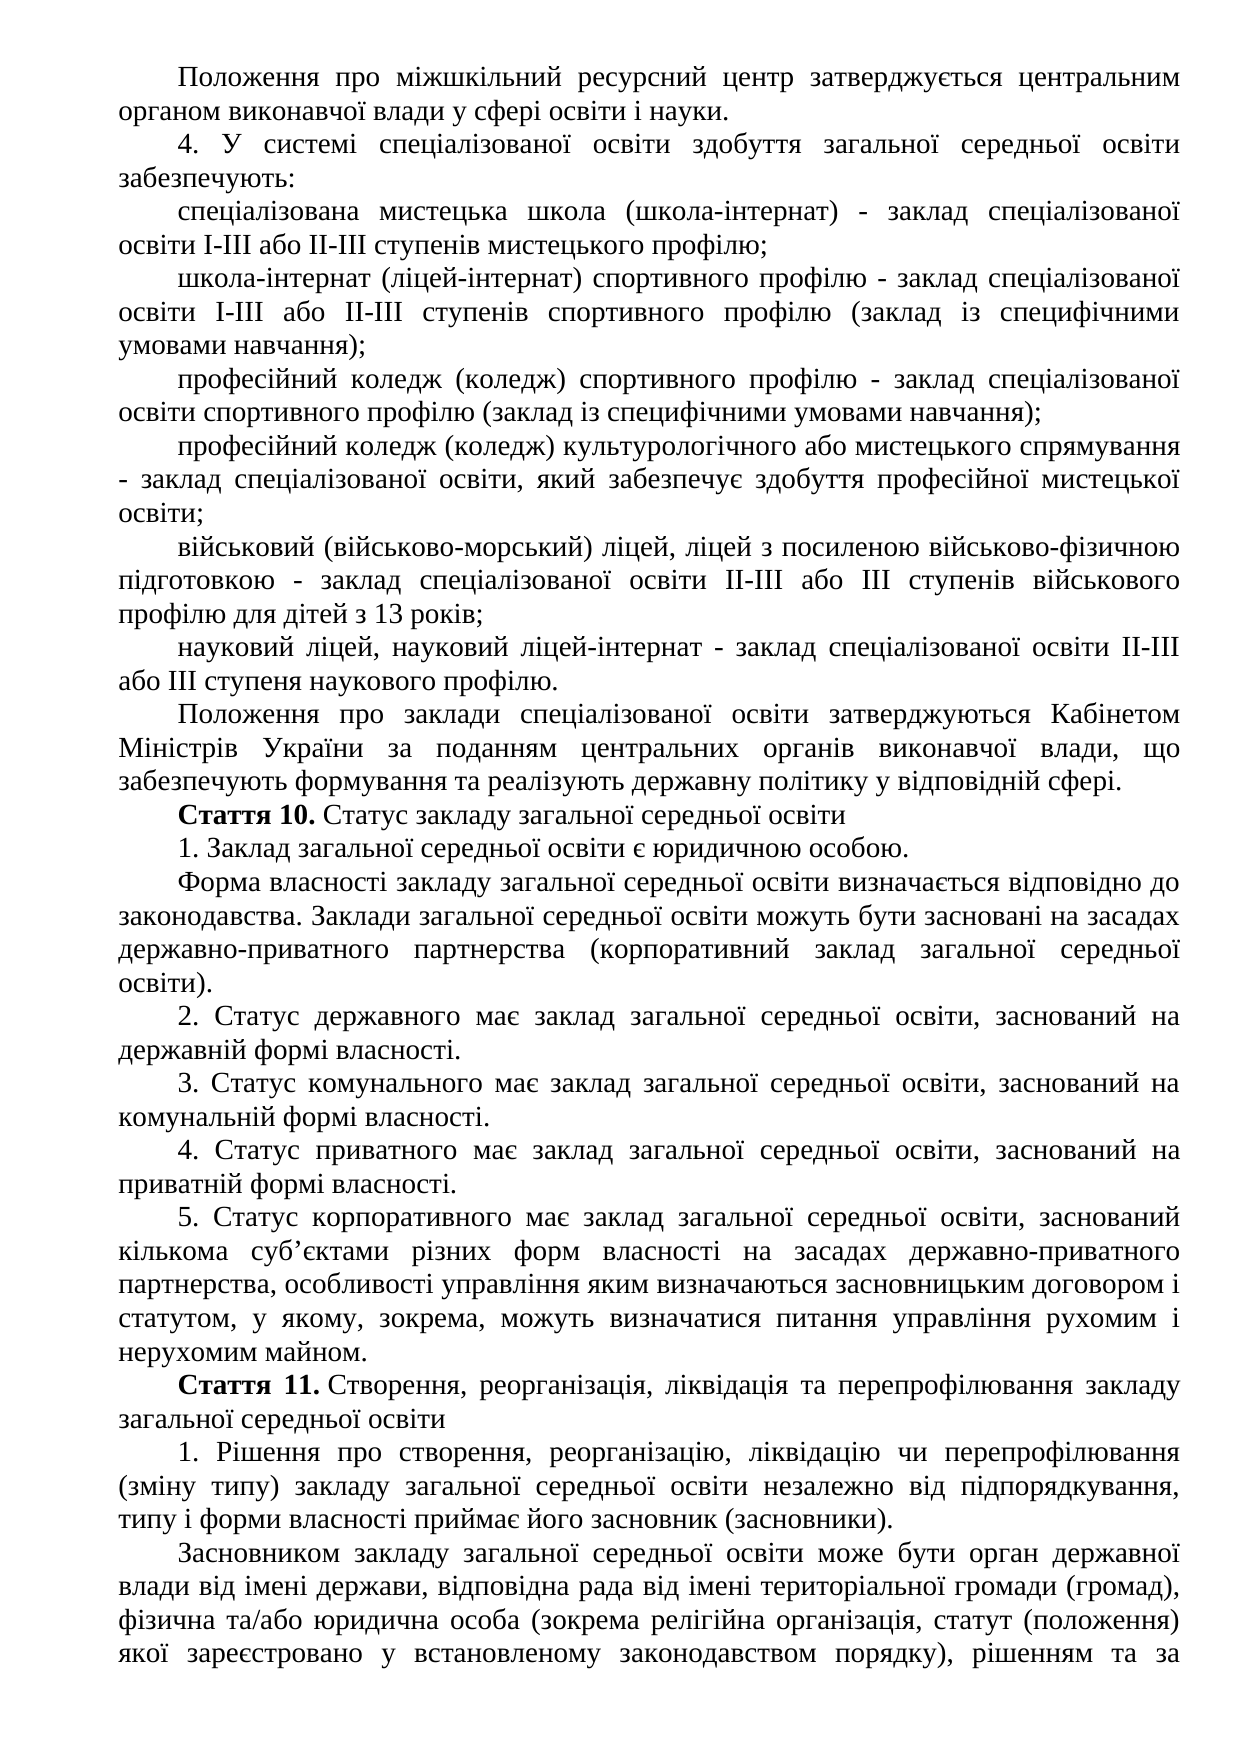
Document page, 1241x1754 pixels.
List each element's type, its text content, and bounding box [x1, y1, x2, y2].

text військовий (військово-морський) ліцей, ліцей з посиленою військово-фізичною підготовкою - заклад спеціалізованої освіти II-III або III ступенів військового профілю для дітей з 13 років; [118, 529, 1181, 629]
text професійний коледж (коледж) спортивного профілю - заклад спеціалізованої освіти спортивного профілю (заклад із специфічними умовами навчання); [118, 361, 1181, 428]
text Стаття 10. Статус закладу загальної середньої освіти [118, 797, 1181, 831]
text 3. Статус комунального має заклад загальної середньої освіти, заснований на комунальній формі власності. [118, 1065, 1181, 1132]
text Форма власності закладу загальної середньої освіти визначається відповідно до законодавства. Заклади загальної середньої освіти можуть бути засновані на засадах державно-приватного партнерства (корпоративний заклад загальної середньої освіти). [118, 864, 1181, 998]
text 1. Заклад загальної середньої освіти є юридичною особою. [118, 831, 1181, 864]
text Положення про заклади спеціалізованої освіти затверджуються Кабінетом Міністрів України за поданням центральних органів виконавчої влади, що забезпечують формування та реалізують державну політику у відповідній сфері. [118, 696, 1181, 797]
text Положення про міжшкільний ресурсний центр затверджується центральним органом виконавчої влади у сфері освіти і науки. [118, 59, 1181, 126]
text Стаття 11. Створення, реорганізація, ліквідація та перепрофілювання закладу загальної середньої освіти [118, 1367, 1181, 1434]
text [118, 1535, 1181, 1669]
text 4. Статус приватного має заклад загальної середньої освіти, заснований на приватній формі власності. [118, 1132, 1181, 1199]
text школа-інтернат (ліцей-інтернат) спортивного профілю - заклад спеціалізованої освіти I-III або II-III ступенів спортивного профілю (заклад із специфічними умовами навчання); [118, 260, 1181, 361]
text спеціалізована мистецька школа (школа-інтернат) - заклад спеціалізованої освіти I-III або II-III ступенів мистецького профілю; [118, 193, 1181, 260]
text 1. Рішення про створення, реорганізацію, ліквідацію чи перепрофілювання (зміну типу) закладу загальної середньої освіти незалежно від підпорядкування, типу і форми власності приймає його засновник (засновники). [118, 1434, 1181, 1535]
text 2. Статус державного має заклад загальної середньої освіти, заснований на державній формі власності. [118, 998, 1181, 1065]
text науковий ліцей, науковий ліцей-інтернат - заклад спеціалізованої освіти II-III або III ступеня наукового профілю. [118, 629, 1181, 696]
text 5. Статус корпоративного має заклад загальної середньої освіти, заснований кількома суб’єктами різних форм власності на засадах державно-приватного партнерства, особливості управління яким визначаються засновницьким договором і статутом, у якому, зокрема, можуть визначатися питання управління рухомим і нерухомим майном. [118, 1199, 1181, 1367]
text 4. У системі спеціалізованої освіти здобуття загальної середньої освіти забезпечують: [118, 126, 1181, 193]
text професійний коледж (коледж) культурологічного або мистецького спрямування - заклад спеціалізованої освіти, який забезпечує здобуття професійної мистецької освіти; [118, 428, 1181, 529]
